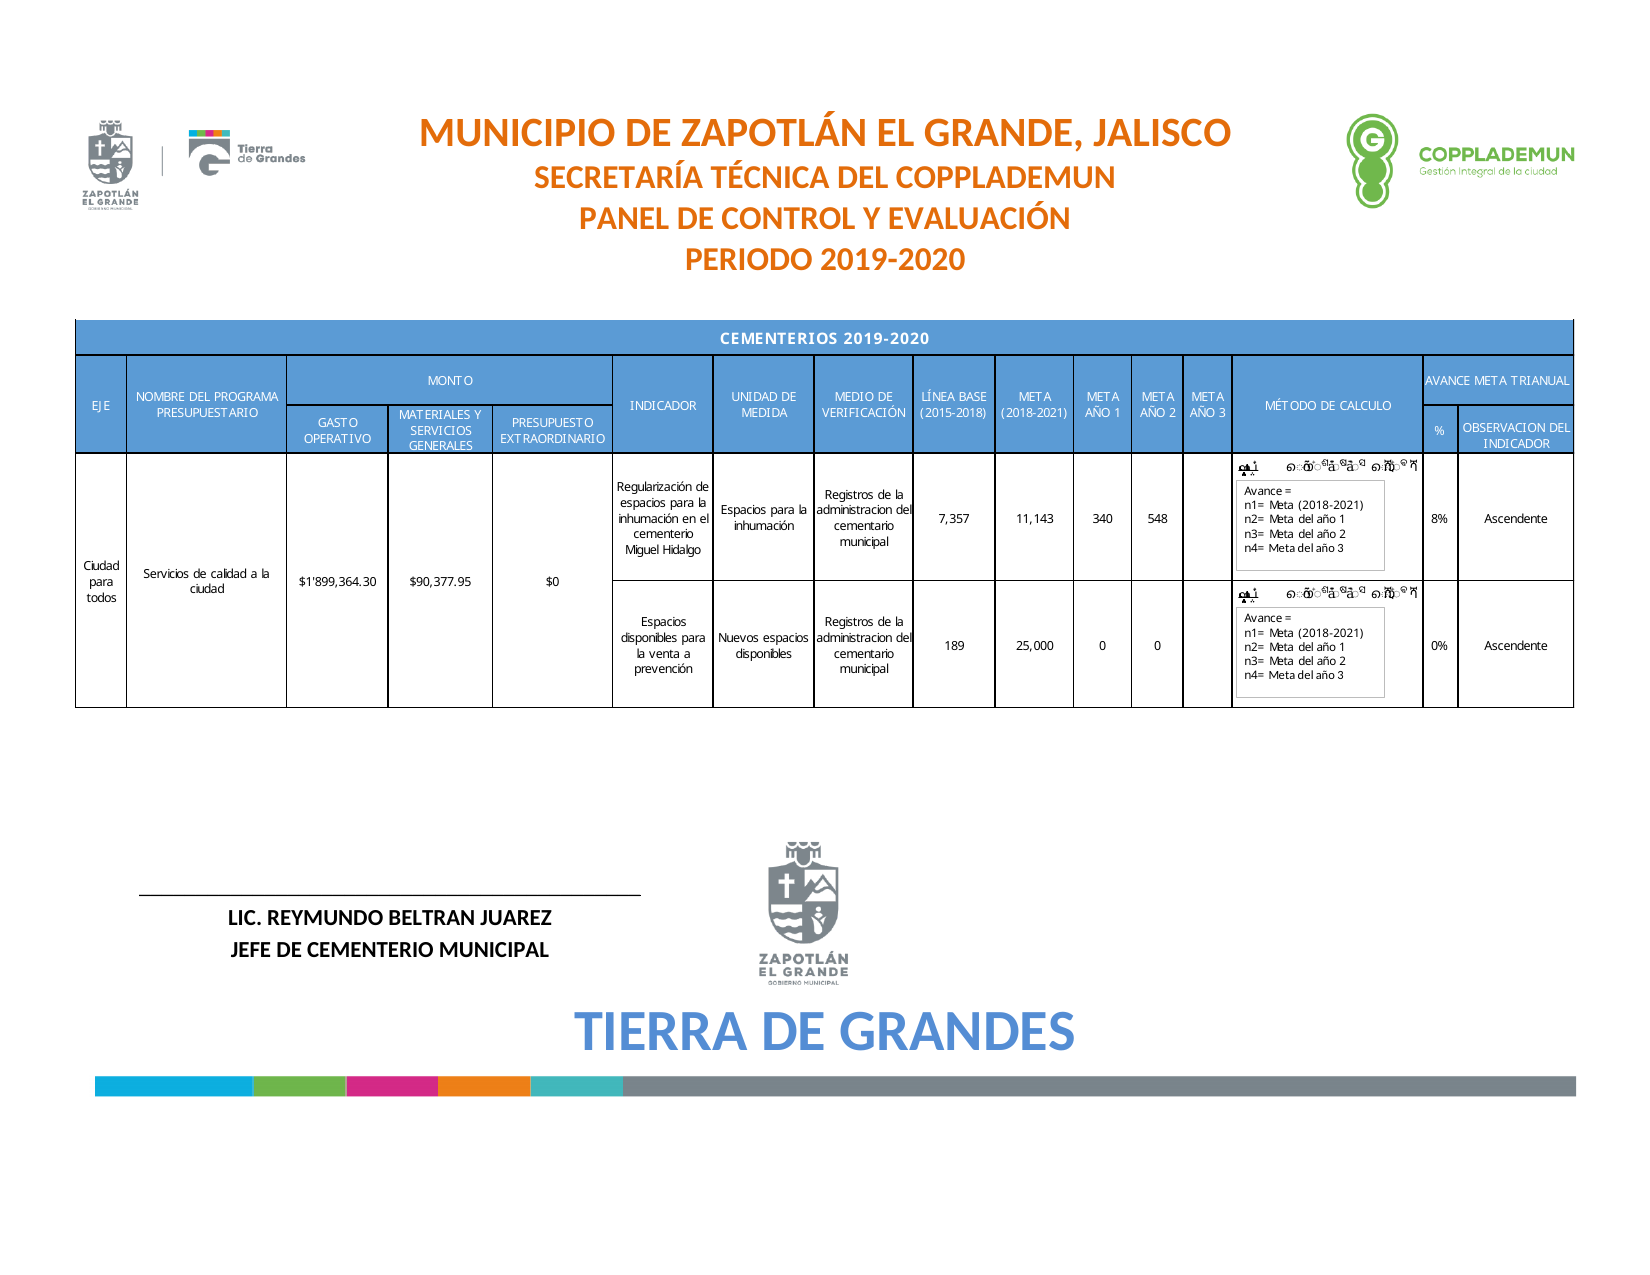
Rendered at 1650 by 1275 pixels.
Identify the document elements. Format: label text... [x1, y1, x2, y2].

text PERIODO 2019-2020 [75, 238, 1575, 278]
text TIERRA DE GRANDES [75, 994, 1575, 1065]
picture [76, 118, 311, 212]
picture [1345, 109, 1577, 211]
text SECRETARÍA TÉCNICA DEL COPPLADEMUN [311, 156, 1345, 197]
text PANEL DE CONTROL Y EVALUACIÓN [75, 197, 1575, 238]
text MUNICIPIO DE ZAPOTLÁN EL GRANDE, JALISCO [75, 106, 1575, 156]
picture [88, 1074, 1577, 1097]
picture [755, 837, 855, 993]
